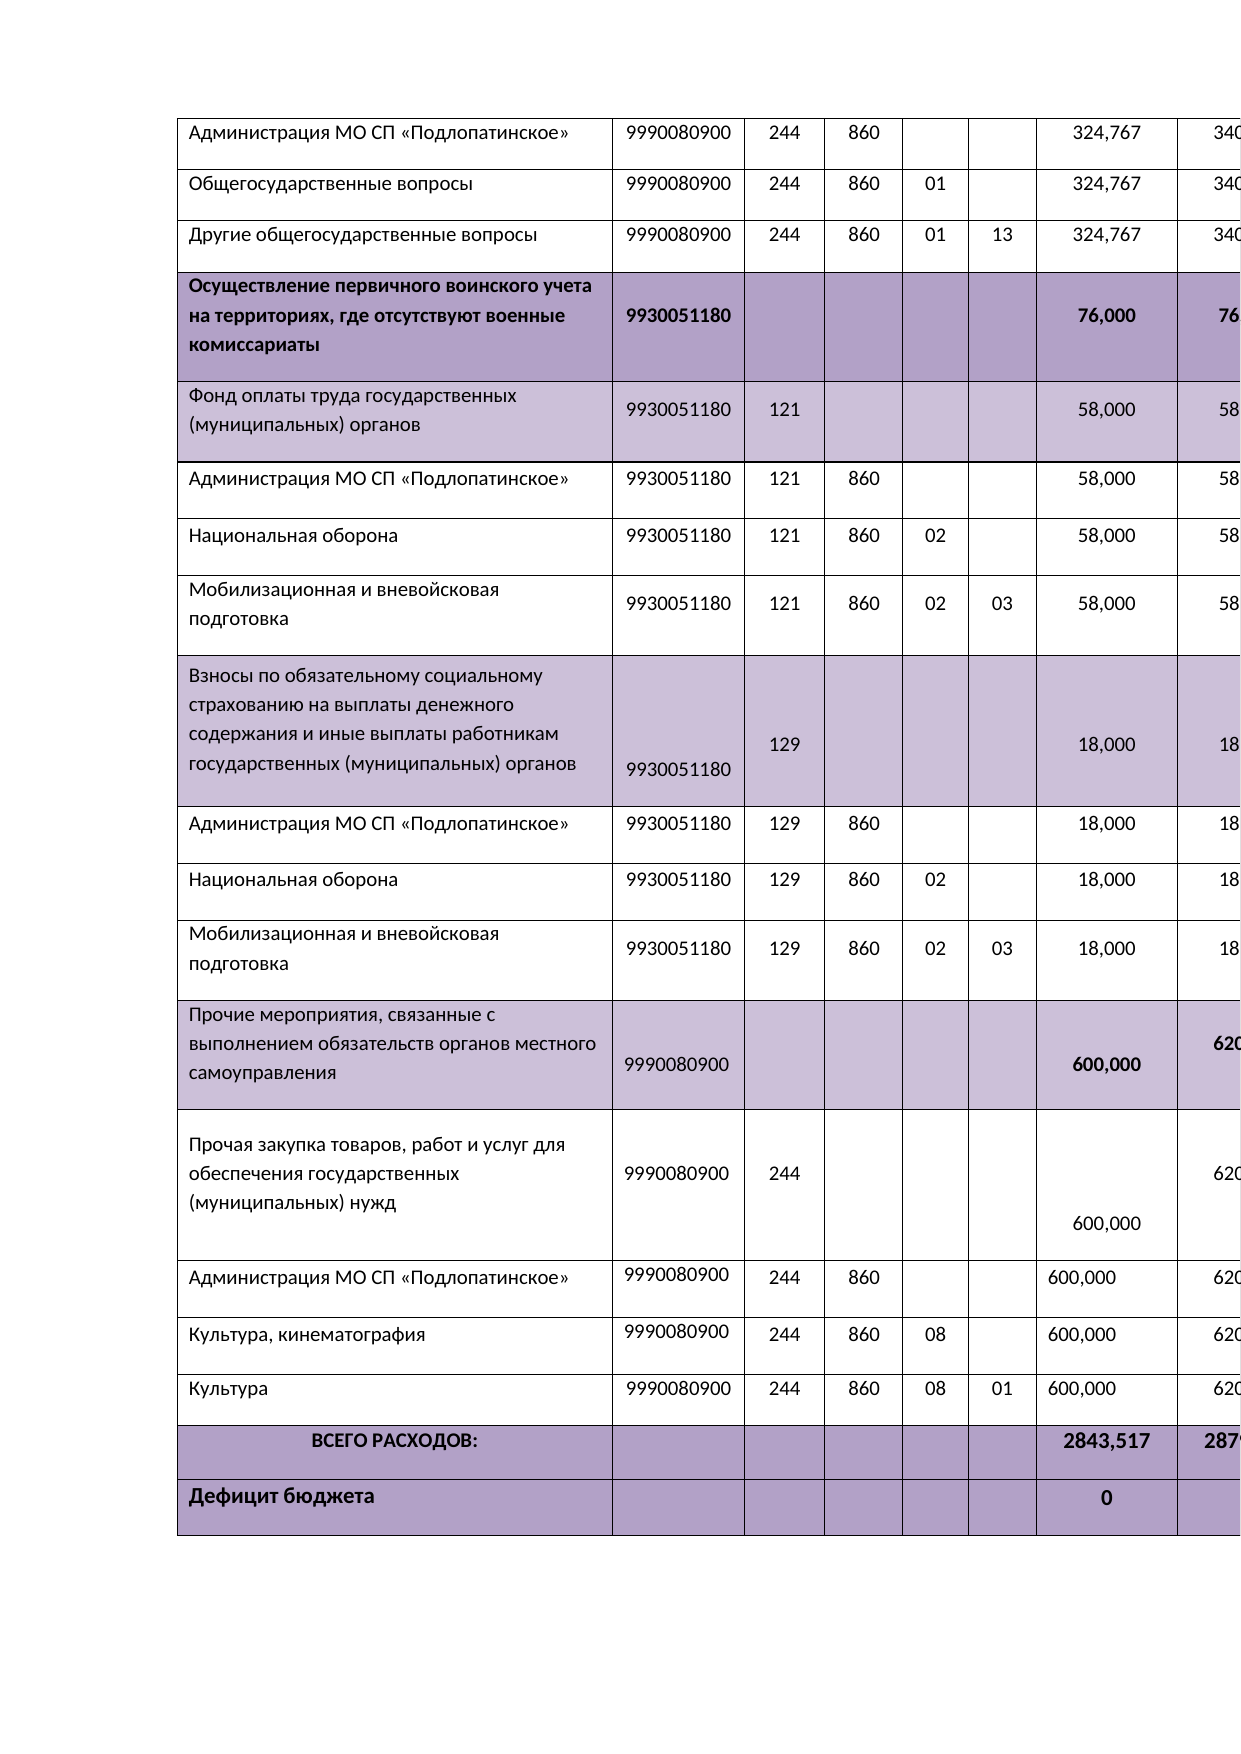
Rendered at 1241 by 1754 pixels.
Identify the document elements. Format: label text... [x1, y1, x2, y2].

table_cell 9930051180 [613, 519, 744, 575]
table_cell 244 [745, 119, 824, 169]
table_cell [903, 807, 968, 863]
table_cell 18,000 [1178, 656, 1240, 806]
table_cell [969, 1480, 1036, 1535]
table_cell 03 [969, 576, 1036, 655]
table_cell [969, 170, 1036, 220]
table_cell 340,781 [1178, 119, 1240, 169]
table_cell Национальная оборона [178, 519, 612, 575]
table_cell [903, 1480, 968, 1535]
table_cell [969, 864, 1036, 919]
table_cell 600,000 [1037, 1318, 1177, 1374]
table_cell [825, 1480, 902, 1535]
table_cell 18,000 [1037, 656, 1177, 806]
table_cell 860 [825, 170, 902, 220]
table_cell 340,781 [1178, 221, 1240, 272]
table_cell Национальная оборона [178, 864, 612, 919]
table_cell 2843,517 [1037, 1426, 1177, 1479]
table_cell Культура [178, 1375, 612, 1425]
table_cell 9930051180 [613, 463, 744, 518]
table_cell 860 [825, 221, 902, 272]
table_cell 129 [745, 807, 824, 863]
table_cell [969, 1001, 1036, 1109]
table_cell [825, 1426, 902, 1479]
table_cell Прочие мероприятия, связанные с выполнением обязательств органов местного самоуправления [178, 1001, 612, 1109]
table_cell Взносы по обязательному социальному страхованию на выплаты денежного содержания и иные выплаты работникам государственных (муниципальных) органов [178, 656, 612, 806]
table_cell 244 [745, 1261, 824, 1317]
table_cell 9930051180 [613, 921, 744, 1000]
table_cell 324,767 [1037, 221, 1177, 272]
table_cell Дефицит бюджета [178, 1480, 612, 1535]
table_cell [903, 1001, 968, 1109]
table_cell 620,000 [1178, 1261, 1240, 1317]
table_cell 2879,531 [1178, 1426, 1240, 1479]
table_cell 9930051180 [613, 576, 744, 655]
table_cell 129 [745, 921, 824, 1000]
table_cell 58,000 [1178, 382, 1240, 461]
table_cell 860 [825, 1375, 902, 1425]
table_cell [969, 1261, 1036, 1317]
table_cell Общегосударственные вопросы [178, 170, 612, 220]
table_cell Мобилизационная и вневойсковая подготовка [178, 576, 612, 655]
table_cell 121 [745, 519, 824, 575]
table_cell 9990080900 [613, 119, 744, 169]
table_cell [745, 273, 824, 381]
table_cell 129 [745, 864, 824, 919]
table_cell [969, 1110, 1036, 1260]
table_cell 620,000 [1178, 1375, 1240, 1425]
table_cell 58,000 [1178, 576, 1240, 655]
table_cell 244 [745, 221, 824, 272]
table_cell 9930051180 [613, 656, 744, 806]
table_cell 860 [825, 576, 902, 655]
table_cell [969, 273, 1036, 381]
table_cell 620,000 [1178, 1110, 1240, 1260]
table_cell Культура, кинематография [178, 1318, 612, 1374]
table_cell 9990080900 [613, 1375, 744, 1425]
table_cell 58,000 [1178, 519, 1240, 575]
table_cell [613, 1426, 744, 1479]
table_cell [745, 1426, 824, 1479]
table_cell 9930051180 [613, 382, 744, 461]
table_cell 9990080900 [613, 1318, 744, 1374]
table_cell [825, 1110, 902, 1260]
table_cell 860 [825, 921, 902, 1000]
table_cell [969, 519, 1036, 575]
table_cell [825, 273, 902, 381]
table_cell 18,000 [1037, 807, 1177, 863]
table_cell 58,000 [1037, 519, 1177, 575]
table_cell [613, 1480, 744, 1535]
table_cell [969, 463, 1036, 518]
table_cell 244 [745, 1375, 824, 1425]
table_cell 58,000 [1037, 463, 1177, 518]
table_cell 0 [1037, 1480, 1177, 1535]
table_cell 600,000 [1037, 1375, 1177, 1425]
table_cell Администрация МО СП «Подлопатинское» [178, 463, 612, 518]
table_cell [969, 1426, 1036, 1479]
table_cell 9930051180 [613, 864, 744, 919]
table_cell [903, 656, 968, 806]
table_cell 600,000 [1037, 1110, 1177, 1260]
table_cell 0 [1178, 1480, 1240, 1535]
table_cell [825, 382, 902, 461]
table_cell 860 [825, 807, 902, 863]
table_cell 08 [903, 1318, 968, 1374]
table_cell 9930051180 [613, 807, 744, 863]
table_cell 860 [825, 1318, 902, 1374]
table_cell [903, 1110, 968, 1260]
table_cell 860 [825, 119, 902, 169]
table_cell 860 [825, 463, 902, 518]
table_cell 18,000 [1178, 807, 1240, 863]
table_cell Администрация МО СП «Подлопатинское» [178, 1261, 612, 1317]
table_cell 01 [903, 170, 968, 220]
table_cell 244 [745, 1110, 824, 1260]
table_cell Другие общегосударственные вопросы [178, 221, 612, 272]
table_cell [903, 382, 968, 461]
table_cell 18,000 [1178, 864, 1240, 919]
table_cell 121 [745, 382, 824, 461]
table_cell 324,767 [1037, 119, 1177, 169]
table_cell 02 [903, 519, 968, 575]
table_cell 01 [969, 1375, 1036, 1425]
table_cell 58,000 [1037, 382, 1177, 461]
table_cell 324,767 [1037, 170, 1177, 220]
table_cell 620,000 [1178, 1318, 1240, 1374]
table_cell [903, 1426, 968, 1479]
table_cell 01 [903, 221, 968, 272]
table_cell 02 [903, 921, 968, 1000]
table_cell Мобилизационная и вневойсковая подготовка [178, 921, 612, 1000]
table_cell [825, 1001, 902, 1109]
table_cell [969, 382, 1036, 461]
table_cell [903, 463, 968, 518]
table_cell [903, 1261, 968, 1317]
table_cell 121 [745, 576, 824, 655]
table_cell 18,000 [1037, 864, 1177, 919]
table_cell 9990080900 [613, 1261, 744, 1317]
table_cell Прочая закупка товаров, работ и услуг для обеспечения государственных (муниципальных) нужд [178, 1110, 612, 1260]
table_cell Администрация МО СП «Подлопатинское» [178, 807, 612, 863]
table_cell 58,000 [1178, 463, 1240, 518]
table_cell [969, 656, 1036, 806]
table_cell 340,781 [1178, 170, 1240, 220]
table_cell 121 [745, 463, 824, 518]
table_cell 02 [903, 576, 968, 655]
table_cell 18,000 [1037, 921, 1177, 1000]
table_cell 244 [745, 1318, 824, 1374]
table_cell [825, 656, 902, 806]
table_cell 244 [745, 170, 824, 220]
table_cell [969, 119, 1036, 169]
table_cell 58,000 [1037, 576, 1177, 655]
table_cell ВСЕГО РАСХОДОВ: [178, 1426, 612, 1479]
table_cell 620,000 [1178, 1001, 1240, 1109]
table_cell [745, 1480, 824, 1535]
table_cell [969, 1318, 1036, 1374]
table_cell 9990080900 [613, 221, 744, 272]
table_cell 600,000 [1037, 1261, 1177, 1317]
table_cell 860 [825, 864, 902, 919]
table_cell 08 [903, 1375, 968, 1425]
table_cell 9990080900 [613, 170, 744, 220]
table_cell 9990080900 [613, 1001, 744, 1109]
table_cell 02 [903, 864, 968, 919]
table_cell 129 [745, 656, 824, 806]
table_cell Осуществление первичного воинского учета на территориях, где отсутствуют военные комиссариаты [178, 273, 612, 381]
table_cell 03 [969, 921, 1036, 1000]
table_cell 9990080900 [613, 1110, 744, 1260]
table_cell [745, 1001, 824, 1109]
table_cell 13 [969, 221, 1036, 272]
table_cell 76,000 [1037, 273, 1177, 381]
table_cell 600,000 [1037, 1001, 1177, 1109]
table_cell 860 [825, 519, 902, 575]
table_cell [903, 119, 968, 169]
table_cell 860 [825, 1261, 902, 1317]
table_cell [903, 273, 968, 381]
table_cell Фонд оплаты труда государственных (муниципальных) органов [178, 382, 612, 461]
table_cell Администрация МО СП «Подлопатинское» [178, 119, 612, 169]
table_cell [969, 807, 1036, 863]
table_cell 9930051180 [613, 273, 744, 381]
table_cell 76,000 [1178, 273, 1240, 381]
table_cell 18,000 [1178, 921, 1240, 1000]
